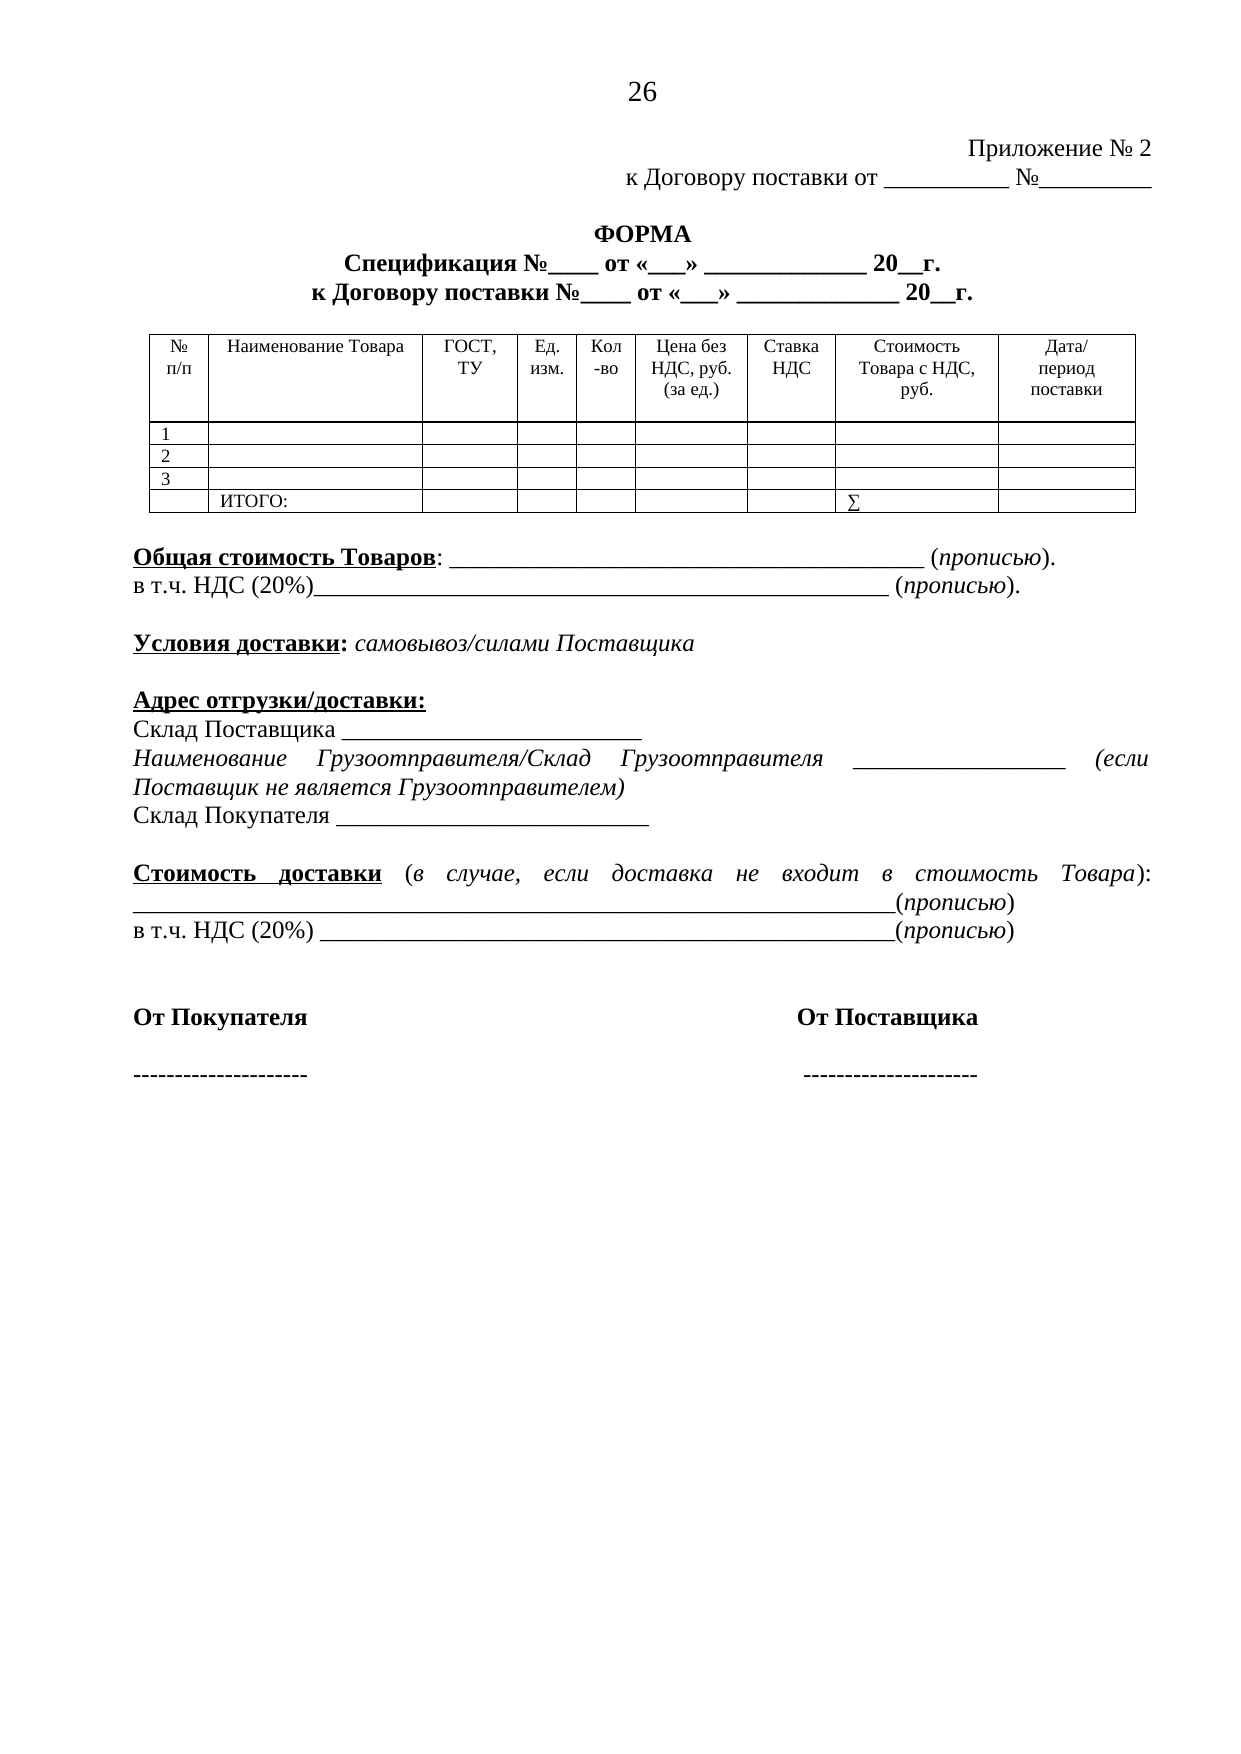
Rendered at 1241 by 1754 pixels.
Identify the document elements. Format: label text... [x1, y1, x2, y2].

table_cell [748, 445, 835, 467]
table_cell [150, 490, 208, 512]
table_cell [636, 468, 747, 489]
table_cell [577, 468, 635, 489]
table_cell [577, 445, 635, 467]
text к Договору поставки от __________ №_________ [133, 162, 1152, 190]
table_cell [636, 423, 747, 444]
text Склад Поставщика ________________________ [133, 714, 1152, 743]
table_cell [411, 423, 422, 444]
table_cell [423, 468, 517, 489]
table_header Цена без НДС, руб. (за ед.) [636, 335, 747, 421]
table_cell [209, 423, 220, 444]
table_cell ∑ [836, 490, 998, 512]
table_header ГОСТ, ТУ [423, 335, 517, 421]
table_cell [518, 423, 576, 444]
text Общая стоимость Товаров: ______________________________________ (прописью). [133, 542, 1152, 570]
text к Договору поставки №____ от «___» _____________ 20__г. [133, 277, 1152, 305]
text Приложение № 2 [133, 133, 1152, 162]
table_header Ставка НДС [748, 335, 835, 421]
table_cell [577, 423, 635, 444]
table_cell [423, 445, 517, 467]
table_cell 1 [150, 423, 208, 444]
table_cell [636, 490, 747, 512]
table_cell [423, 423, 517, 444]
text в т.ч. НДС (20%) ______________________________________________(прописью) [133, 915, 1152, 944]
text в т.ч. НДС (20%)______________________________________________ (прописью). [133, 570, 1152, 599]
table_cell [748, 423, 835, 444]
table_cell [999, 423, 1135, 444]
text Склад Покупателя _________________________ [133, 800, 1152, 829]
table_cell [836, 423, 998, 444]
table_cell [748, 468, 835, 489]
table_cell [836, 468, 998, 489]
text Адрес отгрузки/доставки: [133, 685, 1152, 714]
table_cell 2 [150, 445, 208, 467]
table_cell [636, 445, 747, 467]
table_header Кол-во [577, 335, 635, 421]
table_cell [999, 468, 1135, 489]
table_cell [518, 445, 576, 467]
table_cell [999, 490, 1135, 512]
table_cell [209, 468, 220, 489]
text Условия доставки: самовывоз/силами Поставщика [133, 628, 1152, 657]
text Спецификация №____ от «___» _____________ 20__г. [133, 248, 1152, 277]
table_cell [518, 468, 576, 489]
text Наименование Грузоотправителя/Склад Грузоотправителя _________________ (если Поставщик не является Грузоотправителем) [133, 743, 1152, 800]
text Стоимость доставки (в случае, если доставка не входит в стоимость Товара): _____________________________________________________________(прописью) [133, 858, 1152, 915]
text От Покупателя От Поставщика [133, 1002, 1152, 1030]
table_cell [577, 490, 635, 512]
table_header Ед. изм. [518, 335, 576, 421]
table_cell 3 [150, 468, 208, 489]
table_cell [518, 490, 576, 512]
table_cell [411, 445, 422, 467]
table_cell [411, 468, 422, 489]
table_cell [423, 490, 517, 512]
table_header Дата/ период поставки [999, 335, 1135, 421]
table_header № п/п [150, 335, 208, 421]
text --------------------- --------------------- [133, 1059, 1152, 1088]
text ФОРМА [133, 219, 1152, 248]
table_header Наименование Товара [209, 335, 422, 421]
table_cell [209, 445, 220, 467]
table_header Стоимость Товара с НДС, руб. [836, 335, 998, 421]
table_cell [999, 445, 1135, 467]
table_cell [748, 490, 835, 512]
table_cell [836, 445, 998, 467]
